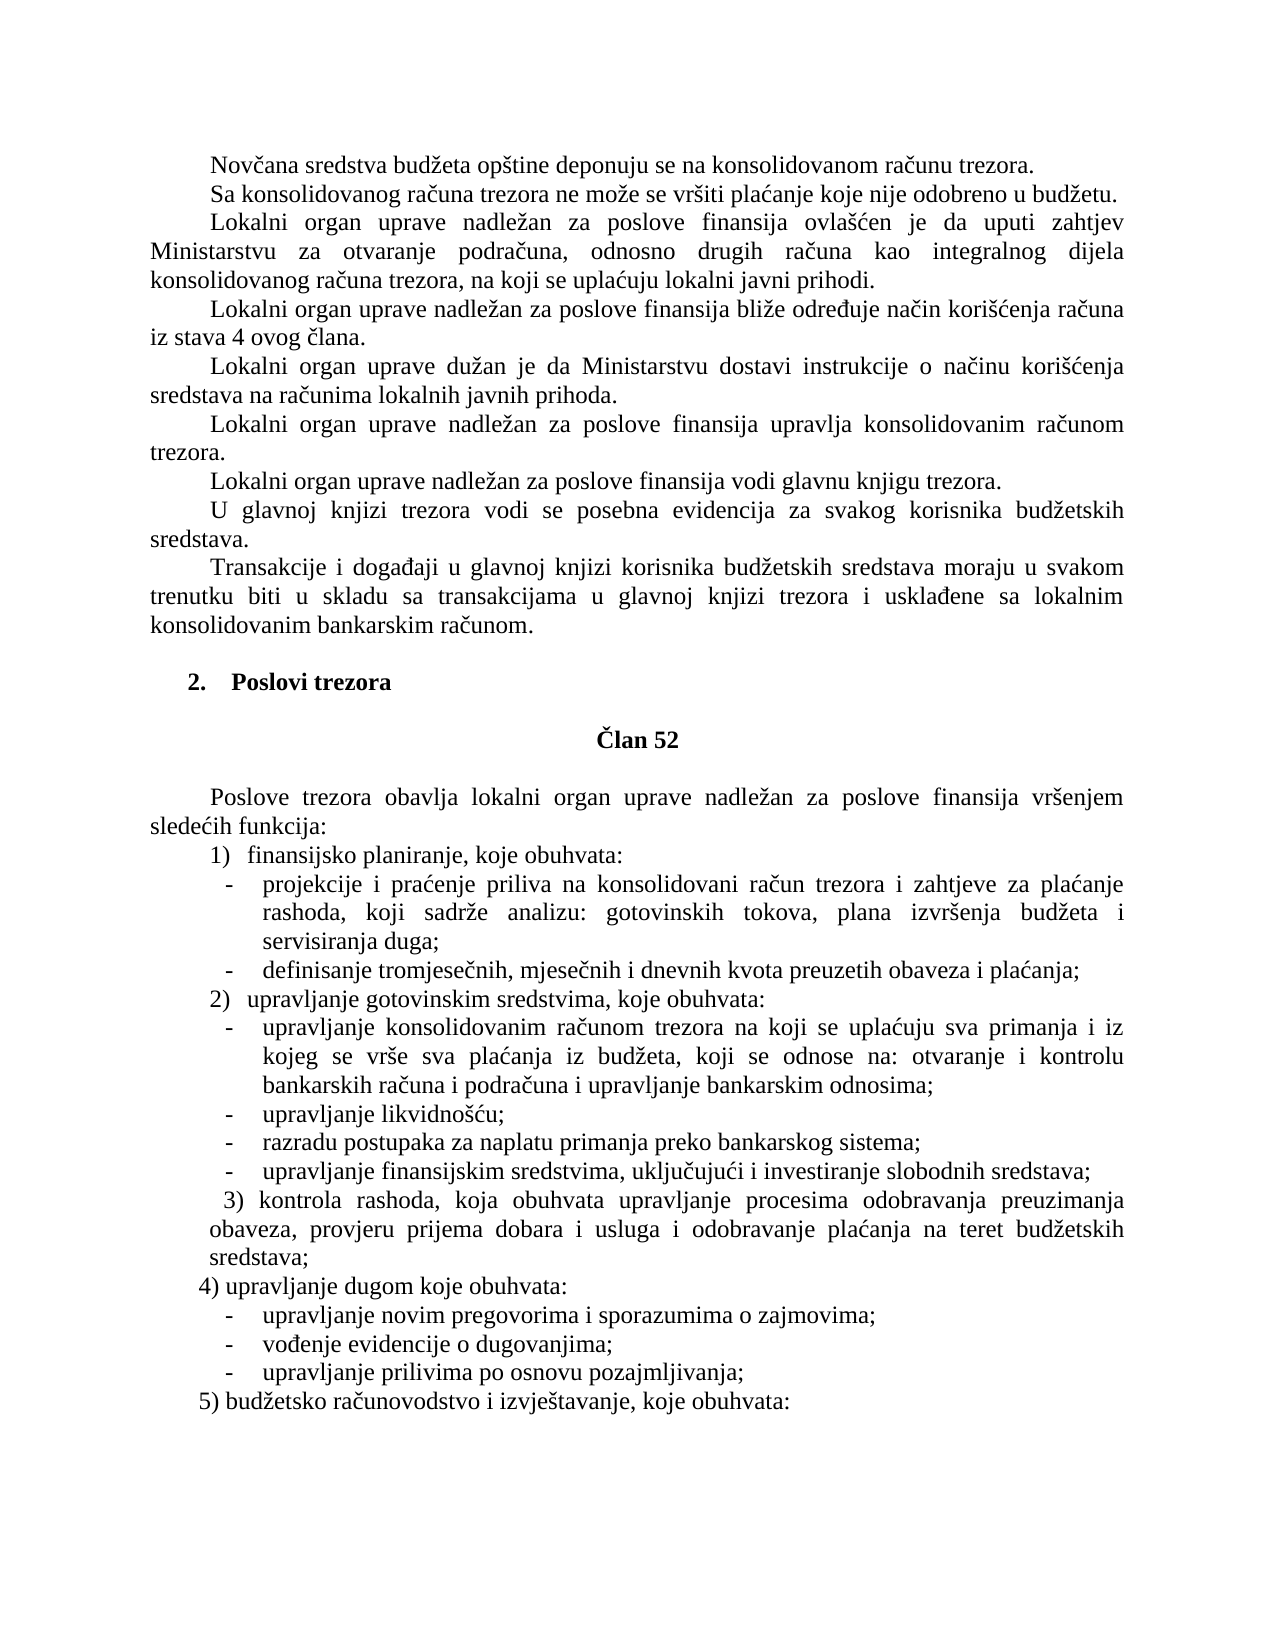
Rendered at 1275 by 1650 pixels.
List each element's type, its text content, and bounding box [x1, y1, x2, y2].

list upravljanje gotovinskim sredstvima, koje obuhvata: [209, 984, 1125, 1012]
list upravljanje konsolidovanim računom trezora na koji se uplaćuju sva primanja i iz kojeg se vrše sva plaćanja iz budžeta, koji se odnose na: otvaranje i kontrolu bankarskih računa i podračuna i upravljanje bankarskim odnosima; [225, 1012, 1125, 1099]
text Lokalni organ uprave nadležan za poslove finansija bliže određuje način korišćenja računa iz stava 4 ovog člana. [150, 294, 1125, 351]
text Lokalni organ uprave nadležan za poslove finansija upravlja konsolidovanim računom trezora. [150, 409, 1125, 466]
text Lokalni organ uprave dužan je da Ministarstvu dostavi instrukcije o načinu korišćenja sredstava na računima lokalnih javnih prihoda. [150, 351, 1125, 409]
list finansijsko planiranje, koje obuhvata: [209, 840, 1125, 869]
list definisanje tromjesečnih, mjesečnih i dnevnih kvota preuzetih obaveza i plaćanja; [225, 955, 1125, 984]
list upravljanje novim pregovorima i sporazumima o zajmovima; [225, 1300, 1125, 1329]
list upravljanje likvidnošću; [225, 1099, 1125, 1127]
text Član 52 [150, 725, 1125, 754]
list upravljanje finansijskim sredstvima, uključujući i investiranje slobodnih sredstava; [225, 1156, 1125, 1185]
list razradu postupaka za naplatu primanja preko bankarskog sistema; [225, 1127, 1125, 1156]
text 4) upravljanje dugom koje obuhvata: [179, 1271, 1125, 1300]
text Lokalni organ uprave nadležan za poslove finansija ovlašćen je da uputi zahtjev Ministarstvu za otvaranje podračuna, odnosno drugih računa kao integralnog dijela konsolidovanog računa trezora, na koji se uplaćuju lokalni javni prihodi. [150, 207, 1125, 294]
list vođenje evidencije o dugovanjima; [225, 1329, 1125, 1357]
text U glavnoj knjizi trezora vodi se posebna evidencija za svakog korisnika budžetskih sredstava. [150, 495, 1125, 552]
list Poslovi trezora [187, 667, 1125, 696]
text Novčana sredstva budžeta opštine deponuju se na konsolidovanom računu trezora. [150, 150, 1125, 179]
text Lokalni organ uprave nadležan za poslove finansija vodi glavnu knjigu trezora. [150, 466, 1125, 495]
list upravljanje prilivima po osnovu pozajmljivanja; [225, 1357, 1125, 1386]
text 3) kontrola rashoda, koja obuhvata upravljanje procesima odobravanja preuzimanja obaveza, provjeru prijema dobara i usluga i odobravanje plaćanja na teret budžetskih sredstava; [179, 1185, 1125, 1271]
text Sa konsolidovanog računa trezora ne može se vršiti plaćanje koje nije odobreno u budžetu. [150, 179, 1125, 207]
list projekcije i praćenje priliva na konsolidovani račun trezora i zahtjeve za plaćanje rashoda, koji sadrže analizu: gotovinskih tokova, plana izvršenja budžeta i servisiranja duga; [225, 869, 1125, 955]
text Transakcije i događaji u glavnoj knjizi korisnika budžetskih sredstava moraju u svakom trenutku biti u skladu sa transakcijama u glavnoj knjizi trezora i usklađene sa lokalnim konsolidovanim bankarskim računom. [150, 552, 1125, 639]
text Poslove trezora obavlja lokalni organ uprave nadležan za poslove finansija vršenjem sledećih funkcija: [150, 782, 1125, 840]
text 5) budžetsko računovodstvo i izvještavanje, koje obuhvata: [179, 1386, 1125, 1415]
